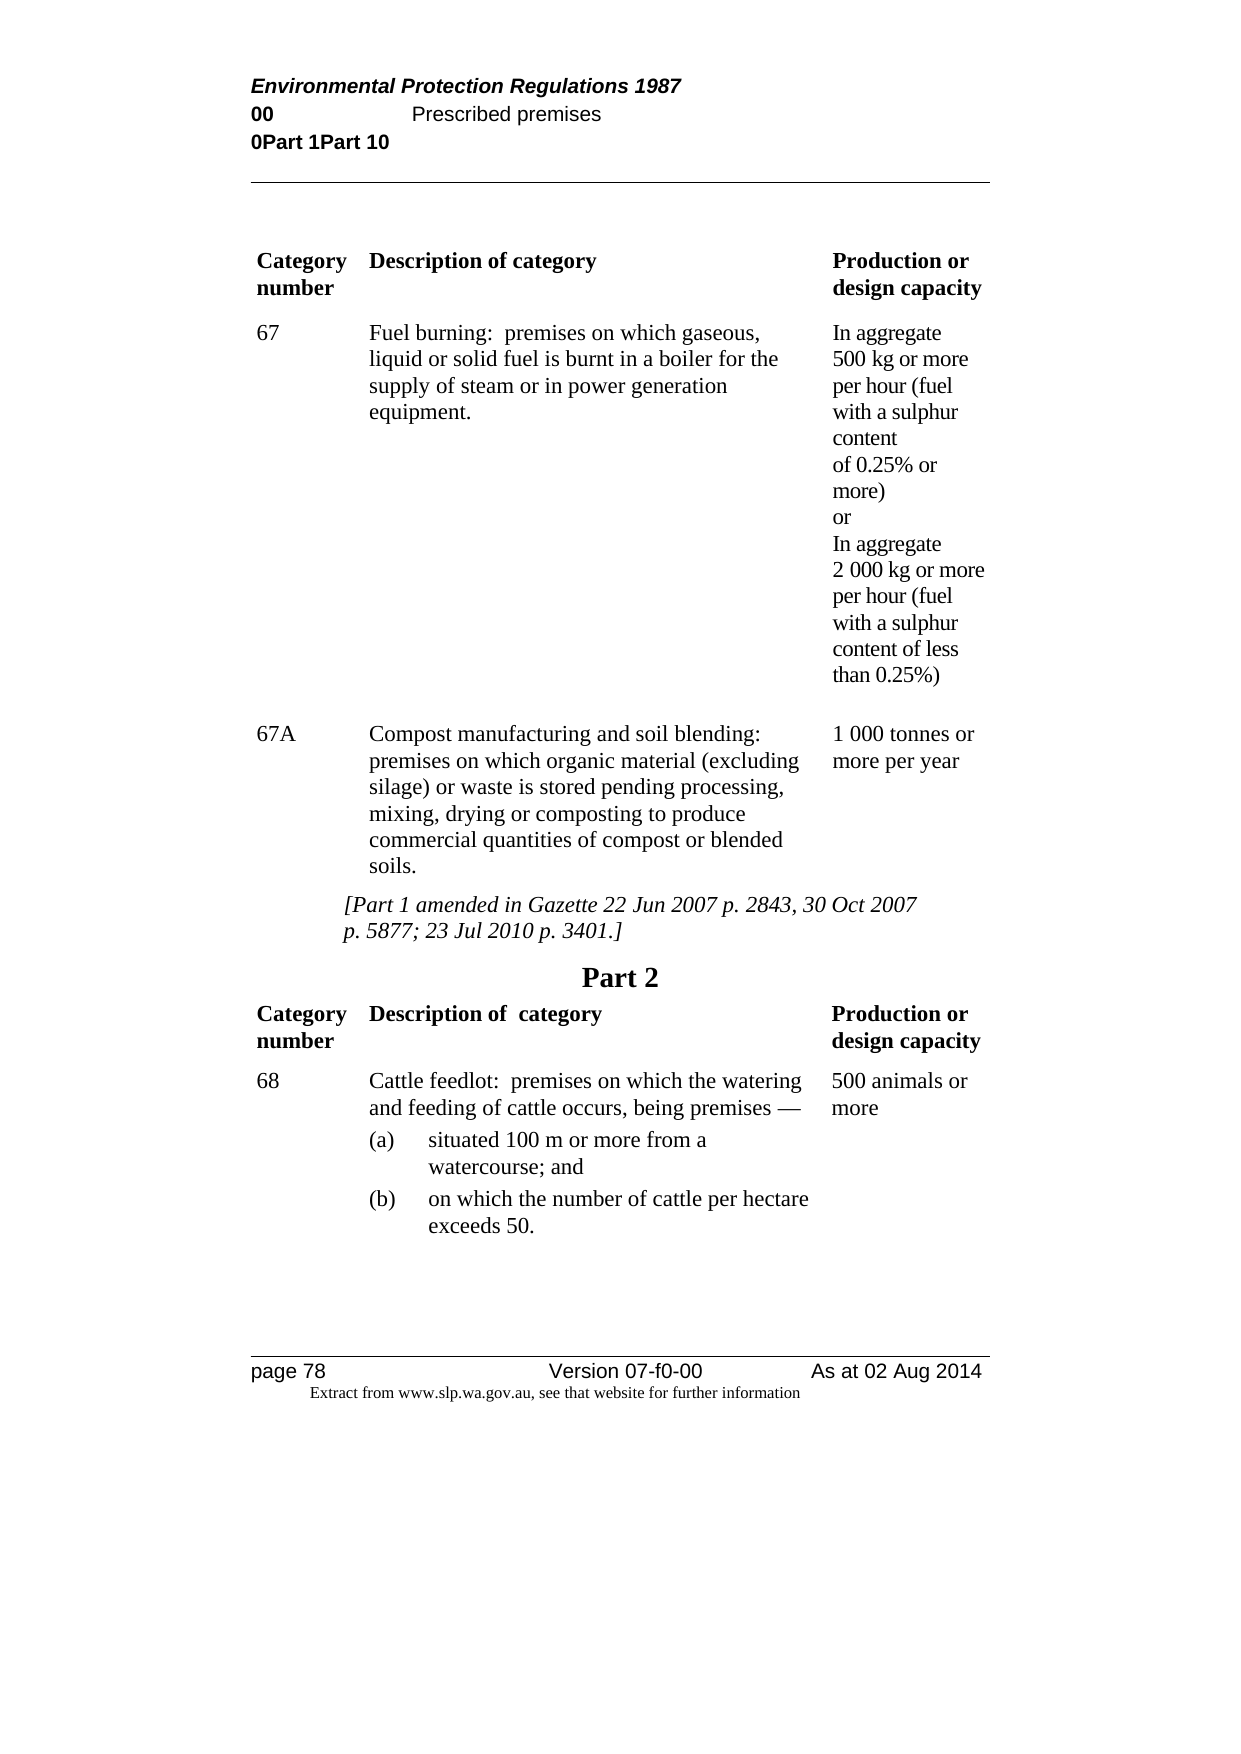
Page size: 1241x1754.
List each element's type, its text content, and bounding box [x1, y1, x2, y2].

table_cell Compost manufacturing and soil blending: premises on which organic material (excluding silage) or waste is stored pending processing, mixing, drying or composting to produce commercial quantities of compost or blended soils. [363, 714, 826, 879]
table_cell Fuel burning: premises on which gaseous, liquid or solid fuel is burnt in a boiler for the supply of steam or in power generation equipment. [363, 313, 826, 714]
table_header Description of category [363, 248, 826, 313]
table_header Description of category [363, 994, 826, 1061]
table_cell Cattle feedlot: premises on which the watering and feeding of cattle occurs, being premises — (a) situated 100 m or more from a watercourse; and (b) on which the number of cattle per hectare exceeds 50. [363, 1061, 826, 1238]
table_cell In aggregate 500 kg or more per hour (fuel with a sulphur content of 0.25% or more) or In aggregate 2 000 kg or more per hour (fuel with a sulphur content of less than 0.25%) [826, 313, 1004, 714]
table_cell 500 animals or more [826, 1061, 1001, 1238]
table_cell 68 [251, 1061, 363, 1238]
subtitle Part 2 [251, 961, 990, 994]
table_cell 67A [251, 714, 363, 879]
table_cell 67 [251, 313, 363, 714]
table_header Category number [251, 994, 363, 1061]
table_header Category number [251, 248, 363, 313]
text [Part 1 amended in Gazette 22 Jun 2007 p. 2843, 30 Oct 2007 p. 5877; 23 Jul 2010 p. 3401.] [251, 891, 990, 944]
table_header Production or design capacity [826, 994, 1001, 1061]
table_cell 1 000 tonnes or more per year [826, 714, 1004, 879]
table_header Production or design capacity [826, 248, 1004, 313]
